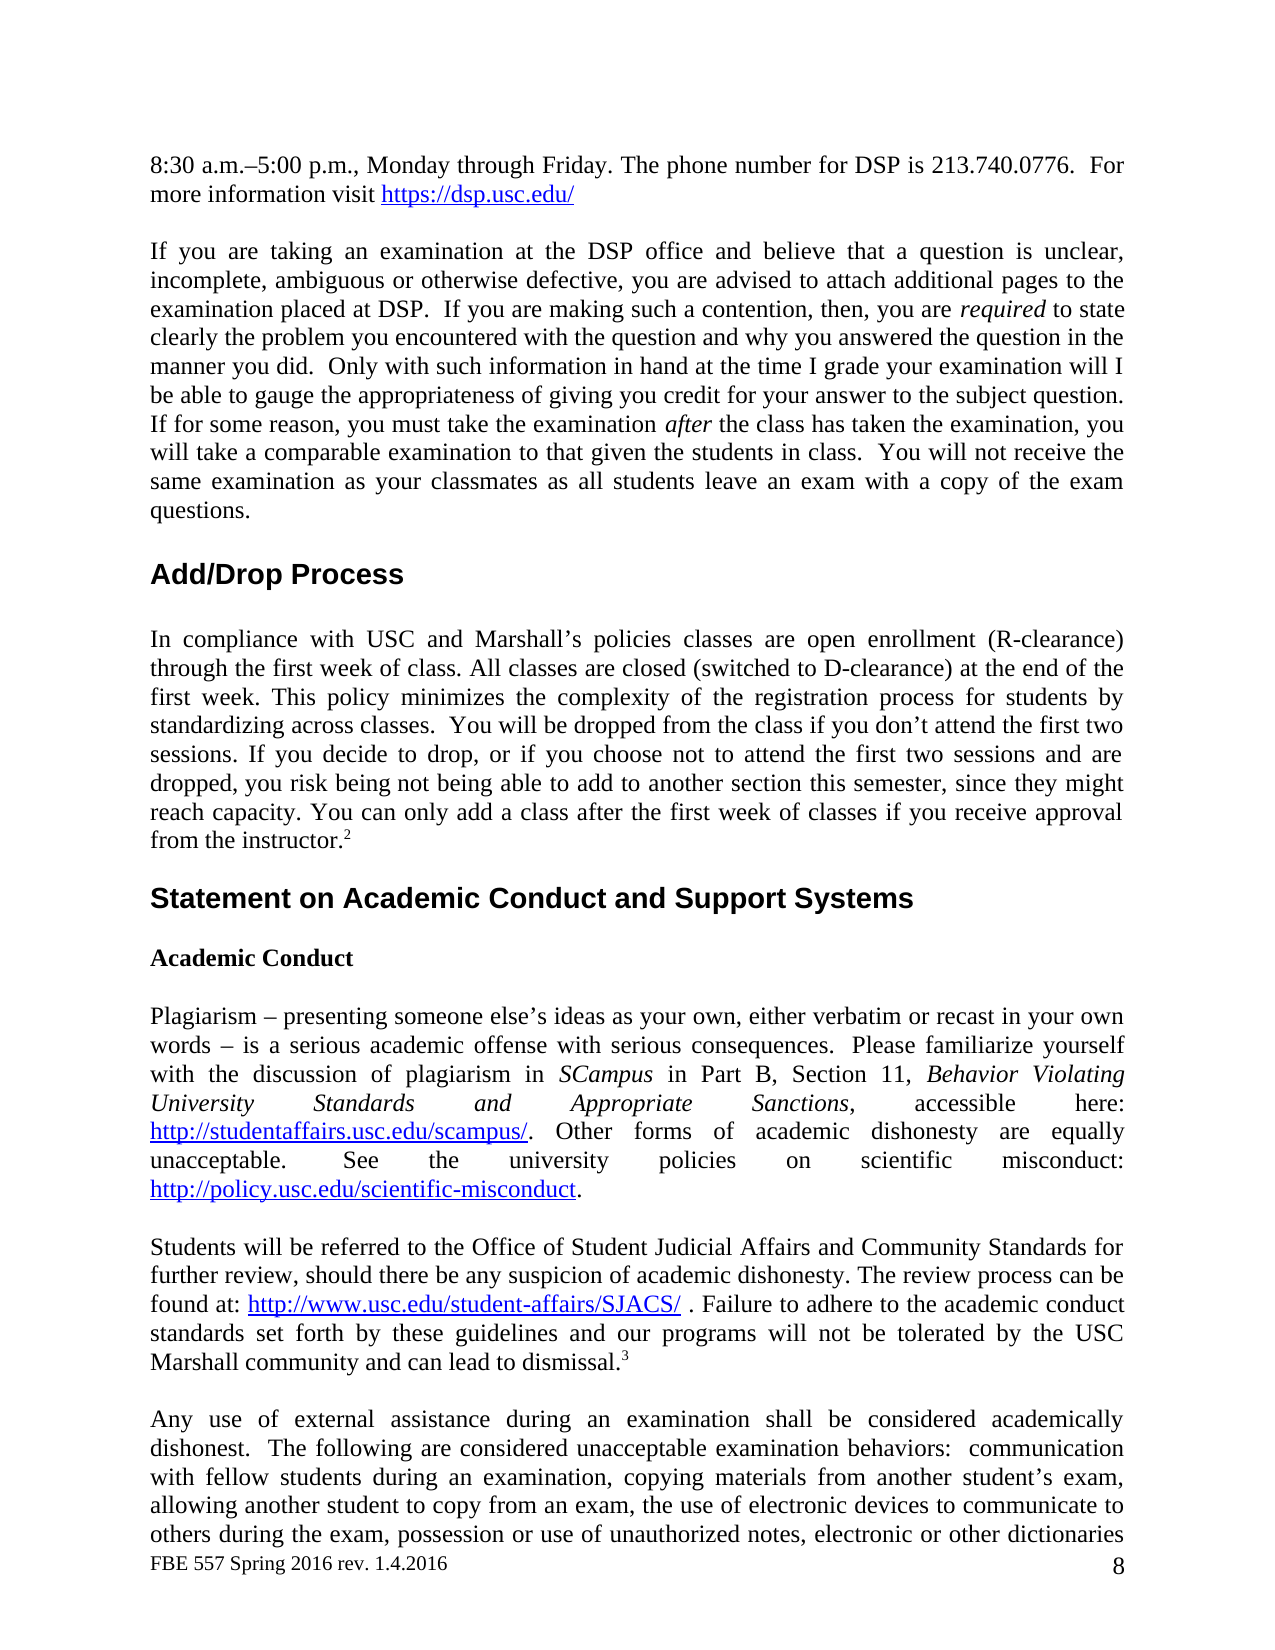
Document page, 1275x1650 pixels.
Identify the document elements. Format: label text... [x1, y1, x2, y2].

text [150, 1404, 1125, 1548]
text Academic Conduct [150, 943, 1050, 972]
text Plagiarism – presenting someone else’s ideas as your own, either verbatim or recast in your own words – is a serious academic offense with serious consequences. Please familiarize yourself with the discussion of plagiarism in SCampus in Part B, Section 11, Behavior Violating University Standards and Appropriate Sanctions, accessible here: http://studentaffairs.usc.edu/scampus/. Other forms of academic dishonesty are equally unacceptable. See the university policies on scientific misconduct: http://policy.usc.edu/scientific-misconduct. [150, 1001, 1125, 1203]
text Add/Drop Process [150, 557, 1125, 591]
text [150, 150, 1125, 207]
text Statement on Academic Conduct and Support Systems [150, 881, 1125, 914]
text If you are taking an examination at the DSP office and believe that a question is unclear, incomplete, ambiguous or otherwise defective, you are advised to attach additional pages to the examination placed at DSP. If you are making such a contention, then, you are required to state clearly the problem you encountered with the question and why you answered the question in the manner you did. Only with such information in hand at the time I grade your examination will I be able to gauge the appropriateness of giving you credit for your answer to the subject question. If for some reason, you must take the examination after the class has taken the examination, you will take a comparable examination to that given the students in class. You will not receive the same examination as your classmates as all students leave an exam with a copy of the exam questions. [150, 236, 1125, 524]
text Students will be referred to the Office of Student Judicial Affairs and Community Standards for further review, should there be any suspicion of academic dishonesty. The review process can be found at: http://www.usc.edu/student-affairs/SJACS/ . Failure to adhere to the academic conduct standards set forth by these guidelines and our programs will not be tolerated by the USC Marshall community and can lead to dismissal. [150, 1232, 1125, 1376]
text In compliance with USC and Marshall’s policies classes are open enrollment (R-clearance) through the first week of class. All classes are closed (switched to D-clearance) at the end of the first week. This policy minimizes the complexity of the registration process for students by standardizing across classes. You will be dropped from the class if you don’t attend the first two sessions. If you decide to drop, or if you choose not to attend the first two sessions and are dropped, you risk being not being able to add to another section this semester, since they might reach capacity. You can only add a class after the first week of classes if you receive approval from the instructor. [150, 624, 1125, 854]
